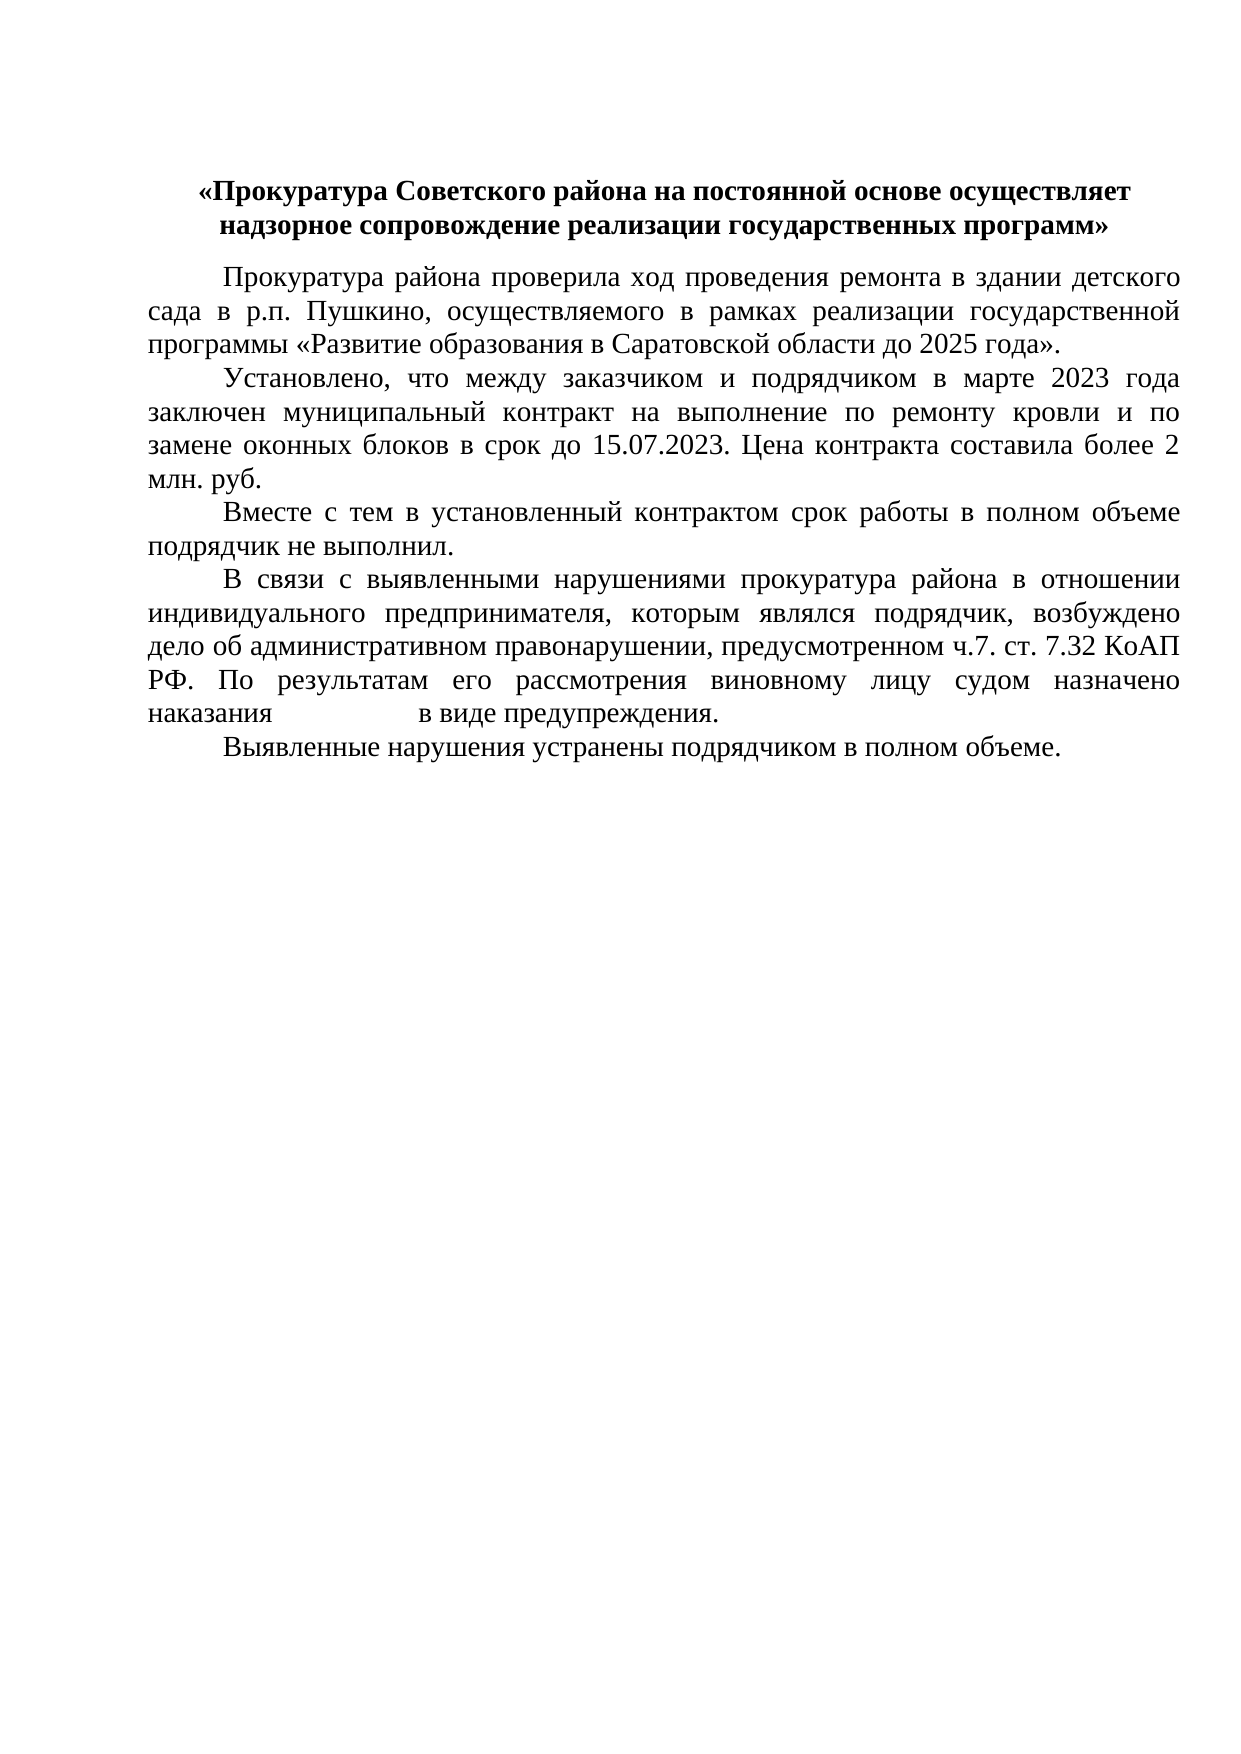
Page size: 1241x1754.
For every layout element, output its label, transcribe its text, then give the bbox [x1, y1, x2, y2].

text В связи с выявленными нарушениями прокуратура района в отношении индивидуального предпринимателя, которым являлся подрядчик, возбуждено дело об административном правонарушении, предусмотренном ч.7. ст. 7.32 КоАП РФ. По результатам его рассмотрения виновному лицу судом назначено наказания в виде предупреждения. [148, 561, 1181, 729]
text «Прокуратура Советского района на постоянной основе осуществляет надзорное сопровождение реализации государственных программ» [148, 173, 1181, 240]
text Установлено, что между заказчиком и подрядчиком в марте 2023 года заключен муниципальный контракт на выполнение по ремонту кровли и по замене оконных блоков в срок до 15.07.2023. Цена контракта составила более 2 млн. руб. [148, 360, 1181, 494]
text Выявленные нарушения устранены подрядчиком в полном объеме. [148, 729, 1181, 763]
text Прокуратура района проверила ход проведения ремонта в здании детского сада в р.п. Пушкино, осуществляемого в рамках реализации государственной программы «Развитие образования в Саратовской области до 2025 года». [148, 259, 1181, 360]
text Вместе с тем в установленный контрактом срок работы в полном объеме подрядчик не выполнил. [148, 494, 1181, 561]
